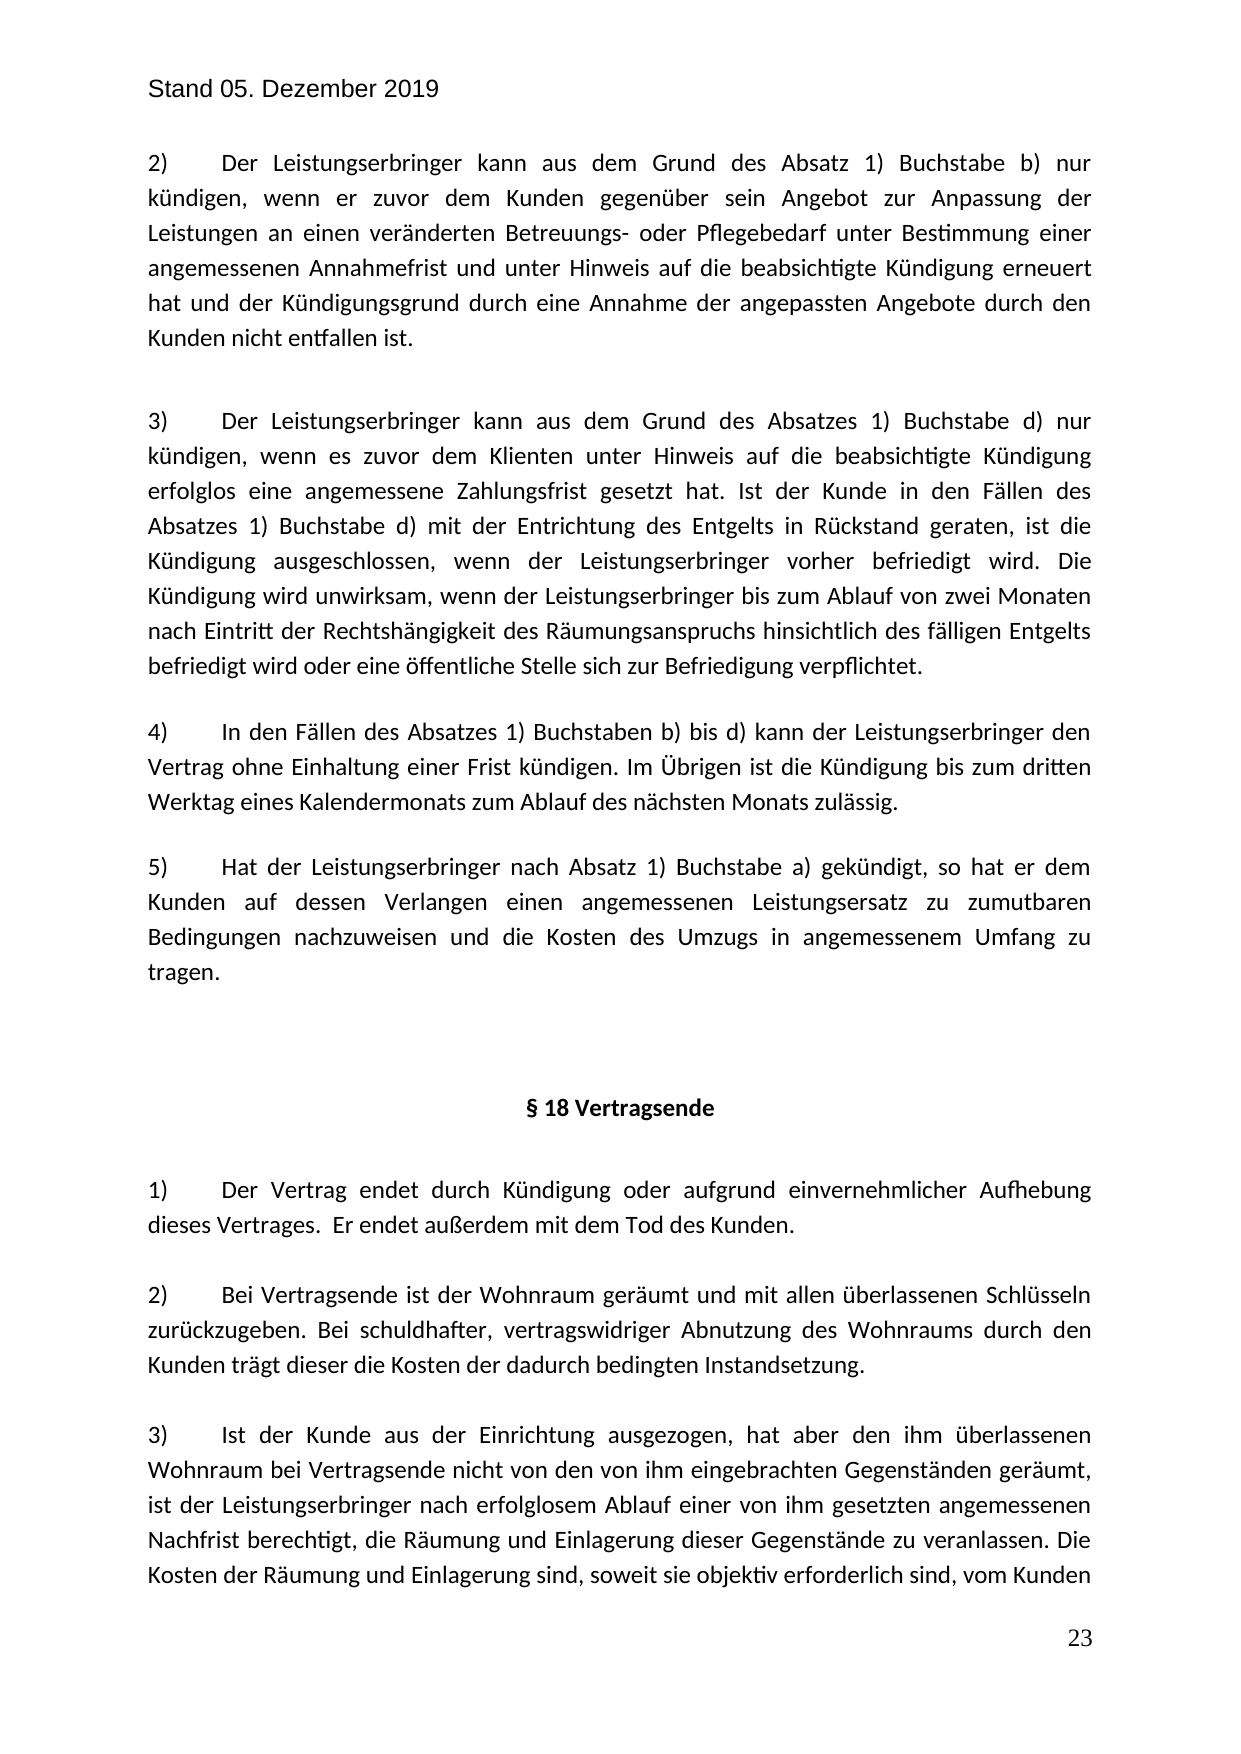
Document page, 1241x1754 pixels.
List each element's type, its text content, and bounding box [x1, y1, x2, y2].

list Bei Vertragsende ist der Wohnraum geräumt und mit allen überlassenen Schlüsseln zurückzugeben. Bei schuldhafter, vertragswidriger Abnutzung des Wohnraums durch den Kunden trägt dieser die Kosten der dadurch bedingten Instandsetzung. [148, 1279, 1093, 1380]
list Hat der Leistungserbringer nach Absatz 1) Buchstabe a) gekündigt, so hat er dem Kunden auf dessen Verlangen einen angemessenen Leistungsersatz zu zumutbaren Bedingungen nachzuweisen und die Kosten des Umzugs in angemessenem Umfang zu tragen. [148, 851, 1093, 987]
list Der Leistungserbringer kann aus dem Grund des Absatz 1) Buchstabe b) nur kündigen, wenn er zuvor dem Kunden gegenüber sein Angebot zur Anpassung der Leistungen an einen veränderten Betreuungs- oder Pflegebedarf unter Bestimmung einer angemessenen Annahmefrist und unter Hinweis auf die beabsichtigte Kündigung erneuert hat und der Kündigungsgrund durch eine Annahme der angepassten Angebote durch den Kunden nicht entfallen ist. [148, 148, 1093, 353]
text § 18 Vertragsende [148, 1092, 1093, 1122]
list Der Leistungserbringer kann aus dem Grund des Absatzes 1) Buchstabe d) nur kündigen, wenn es zuvor dem Klienten unter Hinweis auf die beabsichtigte Kündigung erfolglos eine angemessene Zahlungsfrist gesetzt hat. Ist der Kunde in den Fällen des Absatzes 1) Buchstabe d) mit der Entrichtung des Entgelts in Rückstand geraten, ist die Kündigung ausgeschlossen, wenn der Leistungserbringer vorher befriedigt wird. Die Kündigung wird unwirksam, wenn der Leistungserbringer bis zum Ablauf von zwei Monaten nach Eintritt der Rechtshängigkeit des Räumungsanspruchs hinsichtlich des fälligen Entgelts befriedigt wird oder eine öffentliche Stelle sich zur Befriedigung verpflichtet. [148, 405, 1093, 681]
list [148, 1419, 1093, 1590]
list In den Fällen des Absatzes 1) Buchstaben b) bis d) kann der Leistungserbringer den Vertrag ohne Einhaltung einer Frist kündigen. Im Übrigen ist die Kündigung bis zum dritten Werktag eines Kalendermonats zum Ablauf des nächsten Monats zulässig. [148, 716, 1093, 816]
list Der Vertrag endet durch Kündigung oder aufgrund einvernehmlicher Aufhebung dieses Vertrages. Er endet außerdem mit dem Tod des Kunden. [148, 1174, 1093, 1240]
